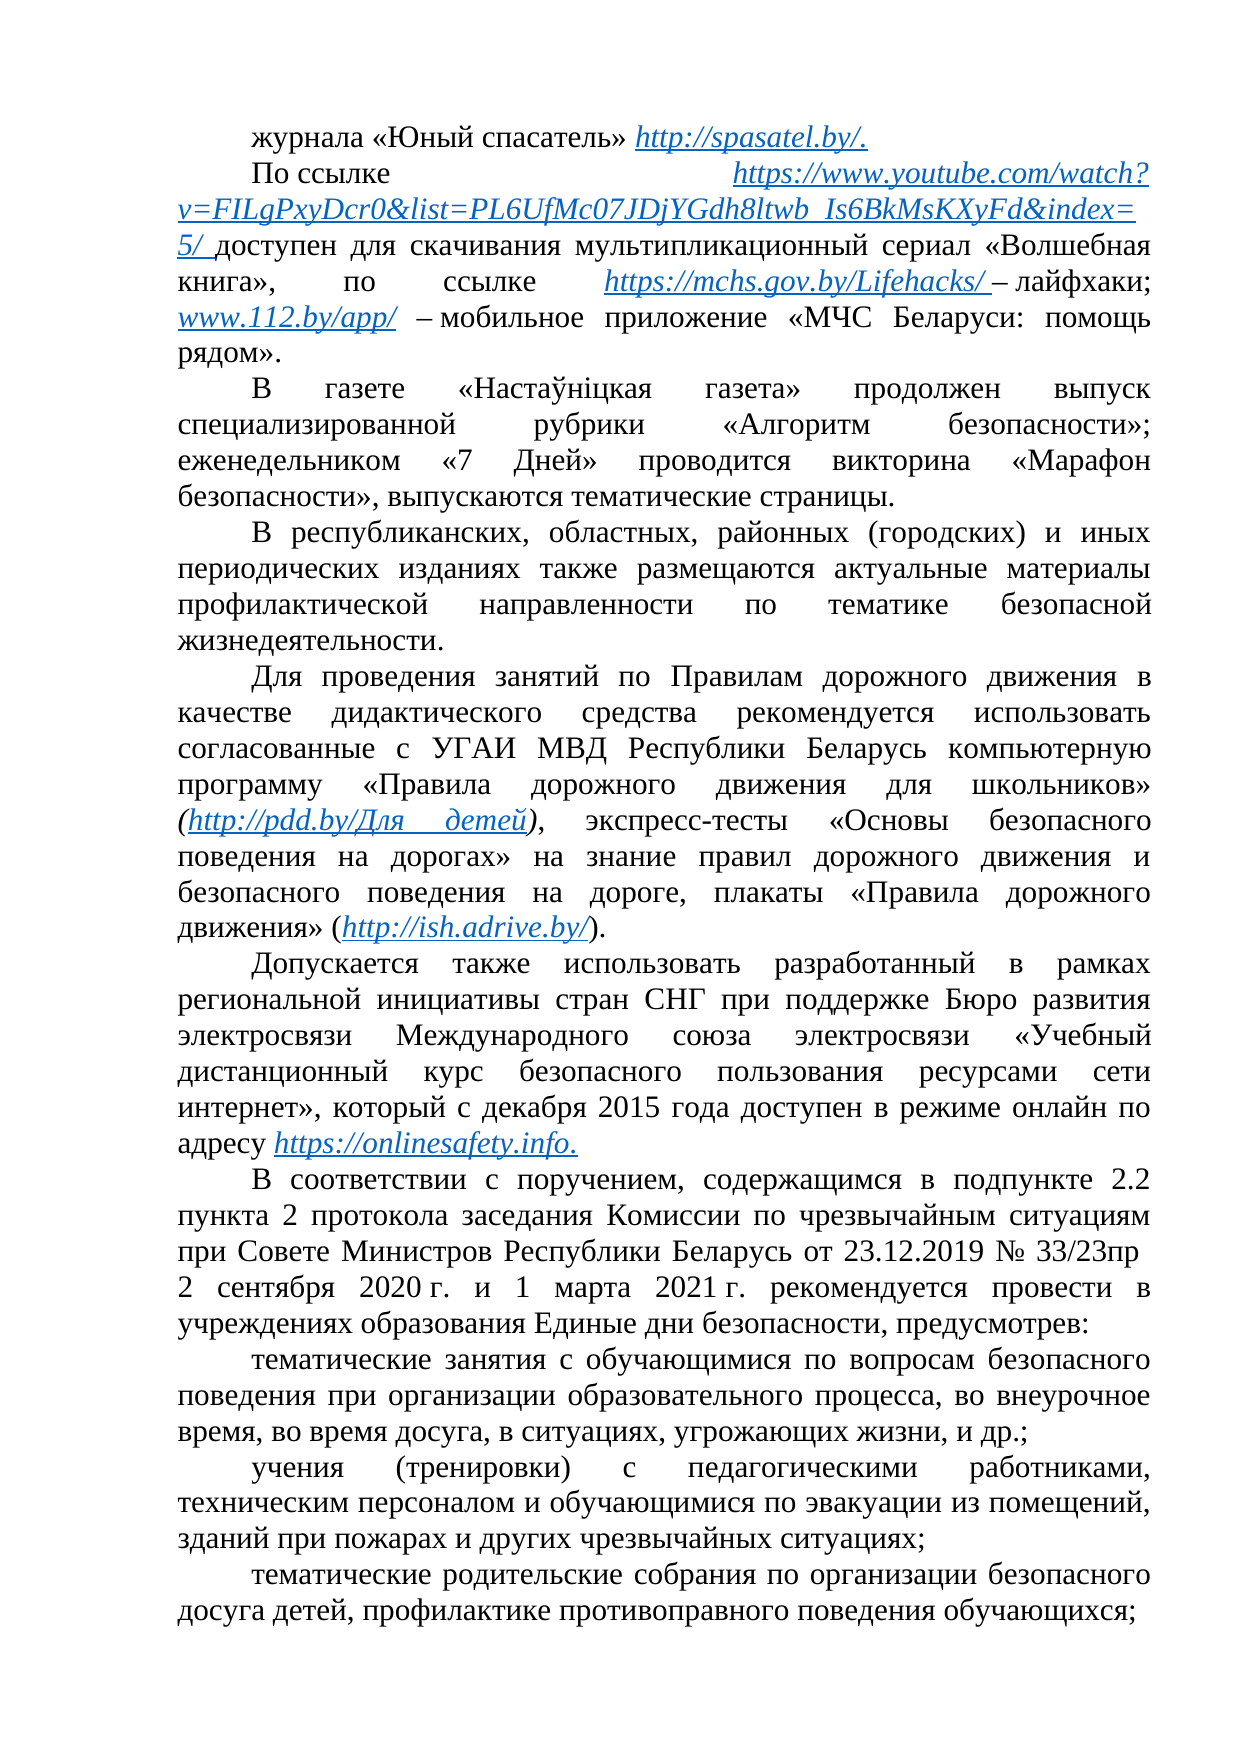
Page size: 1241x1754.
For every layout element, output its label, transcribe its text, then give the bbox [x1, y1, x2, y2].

text В соответствии с поручением, содержащимся в подпункте 2.2 пункта 2 протокола заседания Комиссии по чрезвычайным ситуациям при Совете Министров Республики Беларусь от 23.12.2019 № 33/23пр 2 сентября 2020 г. и 1 марта 2021 г. рекомендуется провести в учреждениях образования Единые дни безопасности, предусмотрев: [177, 1160, 1152, 1340]
text В газете «Настаўніцкая газета» продолжен выпуск специализированной рубрики «Алгоритм безопасности»; еженедельником «7 Дней» проводится викторина «Марафон безопасности», выпускаются тематические страницы. [177, 370, 1152, 513]
text Для проведения занятий по Правилам дорожного движения в качестве дидактического средства рекомендуется использовать согласованные с УГАИ МВД Республики Беларусь компьютерную программу «Правила дорожного движения для школьников» (http://pdd.by/Для детей), экспресс-тесты «Основы безопасного поведения на дорогах» на знание правил дорожного движения и безопасного поведения на дороге, плакаты «Правила дорожного движения» (http://ish.adrive.by/). [177, 657, 1152, 945]
text По ссылке https://www.youtube.com/watch?v=FILgPxyDcr0&list=PL6UfMc07JDjYGdh8ltwb_Is6BkMsKXyFd&index=5/ доступен для скачивания мультипликационный сериал «Волшебная книга», по ссылке https://mchs.gov.by/Lifehacks/ – лайфхаки; www.112.by/app/ – мобильное приложение «МЧС Беларуси: помощь рядом». [177, 154, 1152, 370]
text тематические родительские собрания по организации безопасного досуга детей, профилактике противоправного поведения обучающихся; [177, 1556, 1152, 1627]
text тематические занятия с обучающимися по вопросам безопасного поведения при организации образовательного процесса, во внеурочное время, во время досуга, в ситуациях, угрожающих жизни, и др.; [177, 1340, 1152, 1448]
text учения (тренировки) с педагогическими работниками, техническим персоналом и обучающимися по эвакуации из помещений, зданий при пожарах и других чрезвычайных ситуациях; [177, 1448, 1152, 1556]
text журнала «Юный спасатель» http://spasatel.by/. [177, 118, 1152, 154]
text В республиканских, областных, районных (городских) и иных периодических изданиях также размещаются актуальные материалы профилактической направленности по тематике безопасной жизнедеятельности. [177, 513, 1152, 657]
text Допускается также использовать разработанный в рамках региональной инициативы стран СНГ при поддержке Бюро развития электросвязи Международного союза электросвязи «Учебный дистанционный курс безопасного пользования ресурсами сети интернет», который с декабря 2015 года доступен в режиме онлайн по адресу https://onlinesafety.info. [177, 945, 1152, 1160]
